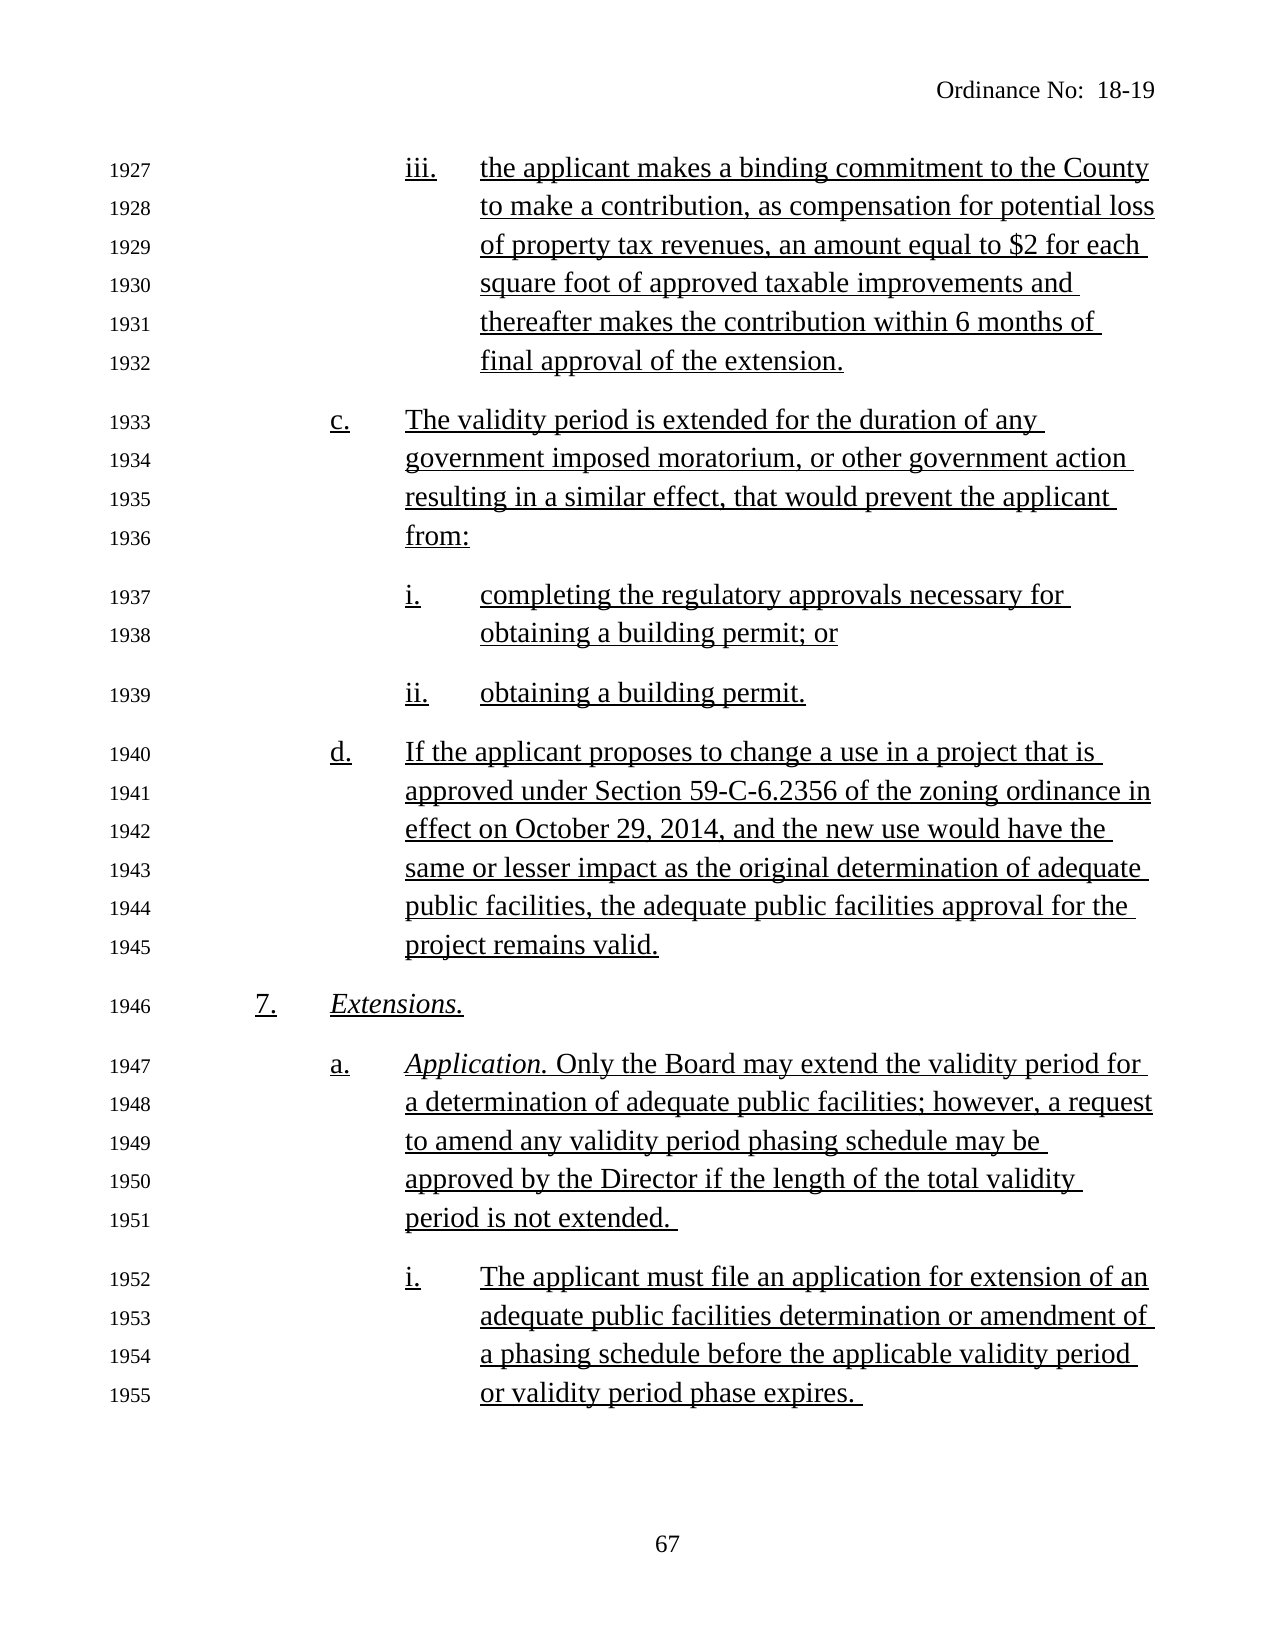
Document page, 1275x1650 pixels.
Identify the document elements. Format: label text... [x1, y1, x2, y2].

text ii. obtaining a building permit. [405, 675, 1155, 708]
text i. The applicant must file an application for extension of an adequate public facilities determination or amendment of a phasing schedule before the applicable validity period or validity period phase expires. [405, 1259, 1155, 1408]
text c. The validity period is extended for the duration of any government imposed moratorium, or other government action resulting in a similar effect, that would prevent the applicant from: [330, 402, 1155, 551]
text 7. Extensions. [255, 986, 1155, 1020]
text iii. the applicant makes a binding commitment to the County to make a contribution, as compensation for potential loss of property tax revenues, an amount equal to $2 for each square foot of approved taxable improvements and thereafter makes the contribution within 6 months of final approval of the extension. [405, 150, 1155, 376]
text a. Application. Only the Board may extend the validity period for a determination of adequate public facilities; however, a request to amend any validity period phasing schedule may be approved by the Director if the length of the total validity period is not extended. [330, 1046, 1155, 1233]
text i. completing the regulatory approvals necessary for obtaining a building permit; or [405, 577, 1155, 649]
text d. If the applicant proposes to change a use in a project that is approved under Section 59-C-6.2356 of the zoning ordinance in effect on October 29, 2014, and the new use would have the same or lesser impact as the original determination of adequate public facilities, the adequate public facilities approval for the project remains valid. [330, 734, 1155, 961]
